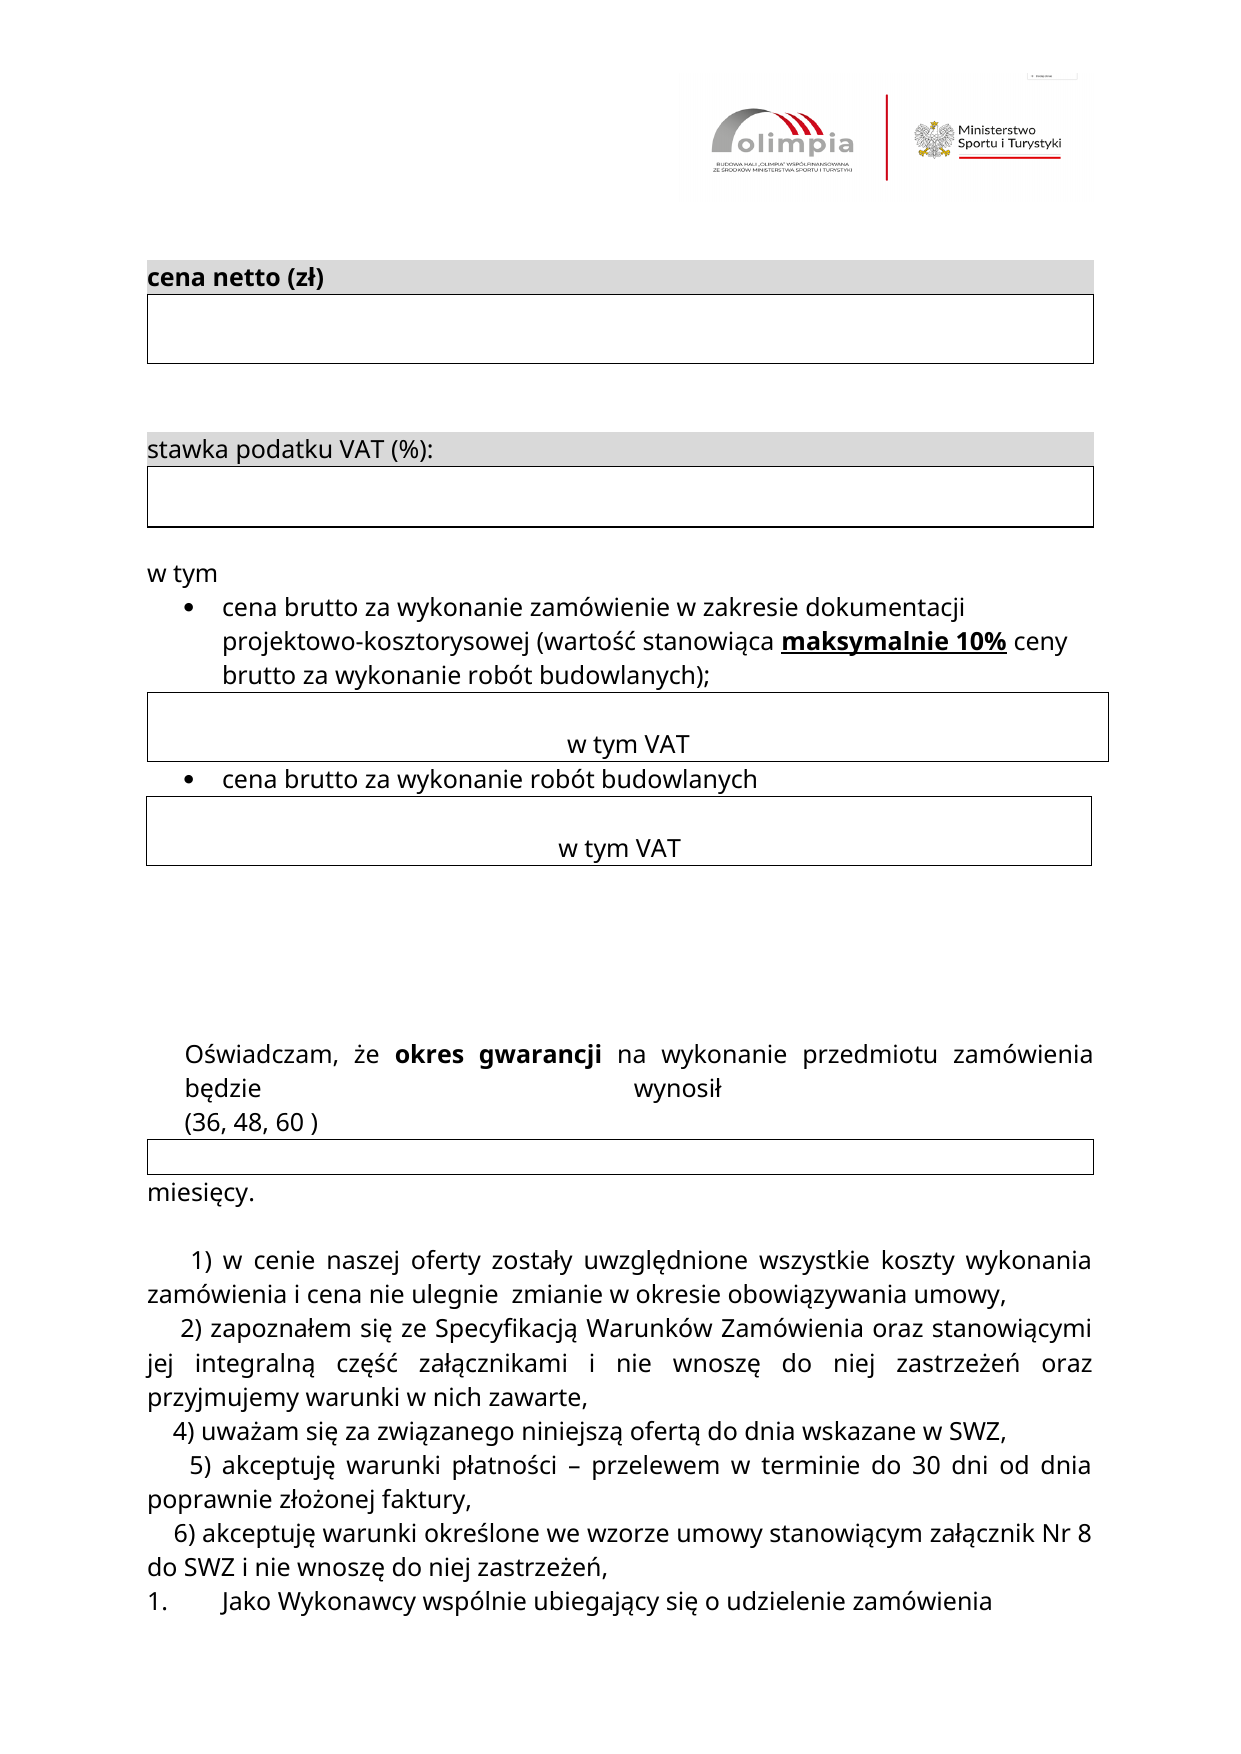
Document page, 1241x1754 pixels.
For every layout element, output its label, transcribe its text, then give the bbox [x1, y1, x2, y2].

text Oświadczam, że okres gwarancji na wykonanie przedmiotu zamówienia będzie wynosił (36, 48, 60 ) [184, 1037, 1094, 1139]
list cena brutto za wykonanie robót budowlanych [184, 762, 1094, 796]
text stawka podatku VAT (%): [147, 432, 1094, 466]
text cena netto (zł) [147, 260, 1094, 294]
text miesięcy. [147, 1175, 1094, 1209]
table_header [148, 467, 1093, 526]
table_header w tym VAT [148, 693, 1108, 761]
list cena brutto za wykonanie zamówienie w zakresie dokumentacji projektowo-kosztorysowej (wartość stanowiąca maksymalnie 10% ceny brutto za wykonanie robót budowlanych); [184, 589, 1094, 692]
picture [679, 73, 1094, 202]
table_header [148, 295, 1093, 363]
text 4) uważam się za związanego niniejszą ofertą do dnia wskazane w SWZ, [147, 1413, 1094, 1447]
text 5) akceptuję warunki płatności – przelewem w terminie do 30 dni od dnia poprawnie złożonej faktury, [147, 1447, 1094, 1516]
text 6) akceptuję warunki określone we wzorze umowy stanowiącym załącznik Nr 8 do SWZ i nie wnoszę do niej zastrzeżeń, [147, 1516, 1094, 1584]
text 1) w cenie naszej oferty zostały uwzględnione wszystkie koszty wykonania zamówienia i cena nie ulegnie zmianie w okresie obowiązywania umowy, [147, 1243, 1094, 1311]
table_header [148, 1140, 1093, 1174]
text w tym [147, 556, 1094, 589]
table_header w tym VAT [147, 797, 1091, 865]
text 2) zapoznałem się ze Specyfikacją Warunków Zamówienia oraz stanowiącymi jej integralną część załącznikami i nie wnoszę do niej zastrzeżeń oraz przyjmujemy warunki w nich zawarte, [147, 1311, 1094, 1413]
